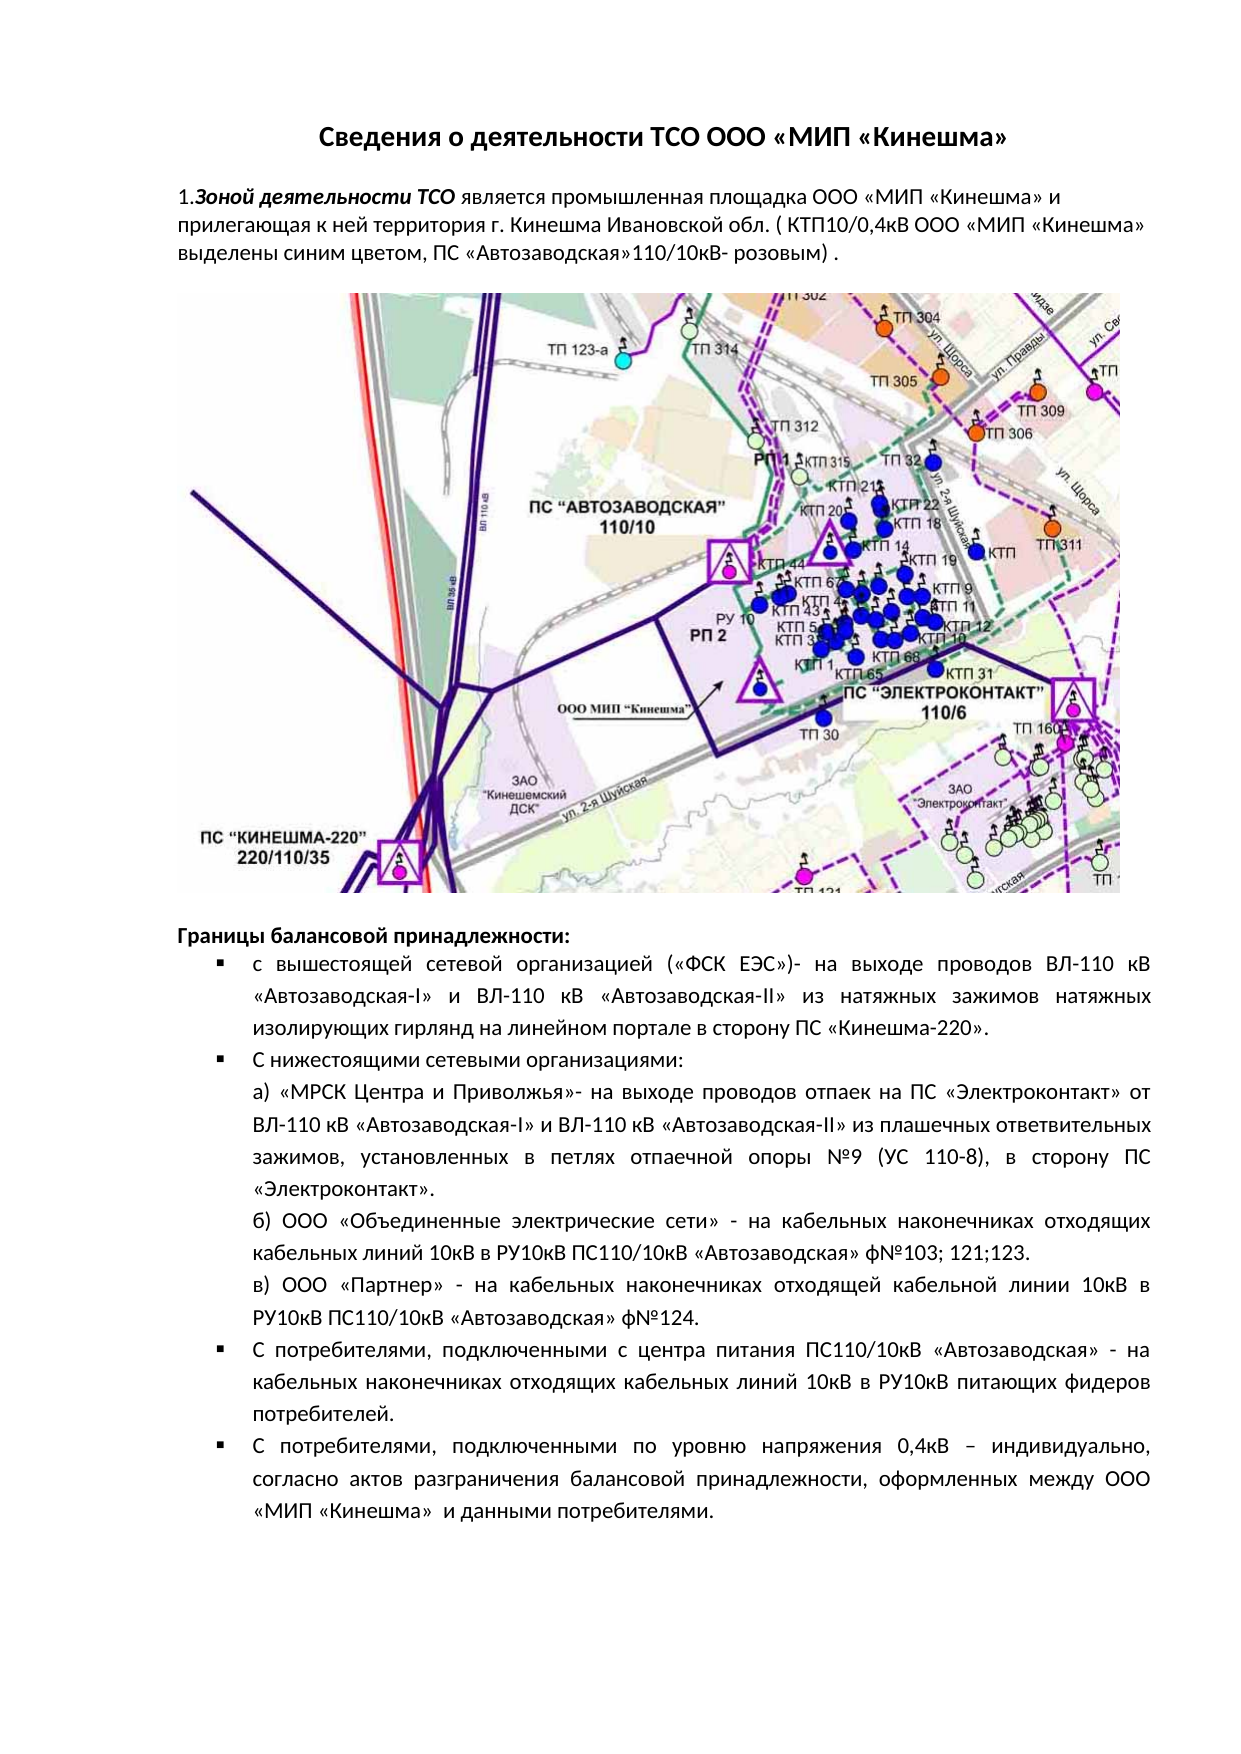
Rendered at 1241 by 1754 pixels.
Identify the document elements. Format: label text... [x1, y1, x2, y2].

list С нижестоящими сетевыми организациями: [215, 1045, 1152, 1073]
text Сведения о деятельности ТСО ООО «МИП «Кинешма» [177, 118, 1152, 154]
list С потребителями, подключенными по уровню напряжения 0,4кВ – индивидуально, согласно актов разграничения балансовой принадлежности, оформленных между ООО «МИП «Кинешма» и данными потребителями. [215, 1432, 1152, 1524]
picture [177, 293, 1120, 893]
list а) «МРСК Центра и Приволжья»- на выходе проводов отпаек на ПС «Электроконтакт» от ВЛ-110 кВ «Автозаводская-I» и ВЛ-110 кВ «Автозаводская-II» из плашечных ответвительных зажимов, установленных в петлях отпаечной опоры №9 (УС 110-8), в сторону ПС «Электроконтакт». [252, 1077, 1152, 1202]
text 1.Зоной деятельности ТСО является промышленная площадка ООО «МИП «Кинешма» и прилегающая к ней территория г. Кинешма Ивановской обл. ( КТП10/0,4кВ ООО «МИП «Кинешма» выделены синим цветом, ПС «Автозаводская»110/10кВ- розовым) . [177, 182, 1152, 266]
text Границы балансовой принадлежности: [177, 921, 1152, 949]
list в) ООО «Партнер» - на кабельных наконечниках отходящей кабельной линии 10кВ в РУ10кВ ПС110/10кВ «Автозаводская» ф№124. [252, 1271, 1152, 1331]
list С потребителями, подключенными с центра питания ПС110/10кВ «Автозаводская» - на кабельных наконечниках отходящих кабельных линий 10кВ в РУ10кВ питающих фидеров потребителей. [215, 1335, 1152, 1427]
list б) ООО «Объединенные электрические сети» - на кабельных наконечниках отходящих кабельных линий 10кВ в РУ10кВ ПС110/10кВ «Автозаводская» ф№103; 121;123. [252, 1206, 1152, 1266]
list с вышестоящей сетевой организацией («ФСК ЕЭС»)- на выходе проводов ВЛ-110 кВ «Автозаводская-I» и ВЛ-110 кВ «Автозаводская-II» из натяжных зажимов натяжных изолирующих гирлянд на линейном портале в сторону ПС «Кинешма-220». [215, 949, 1152, 1041]
